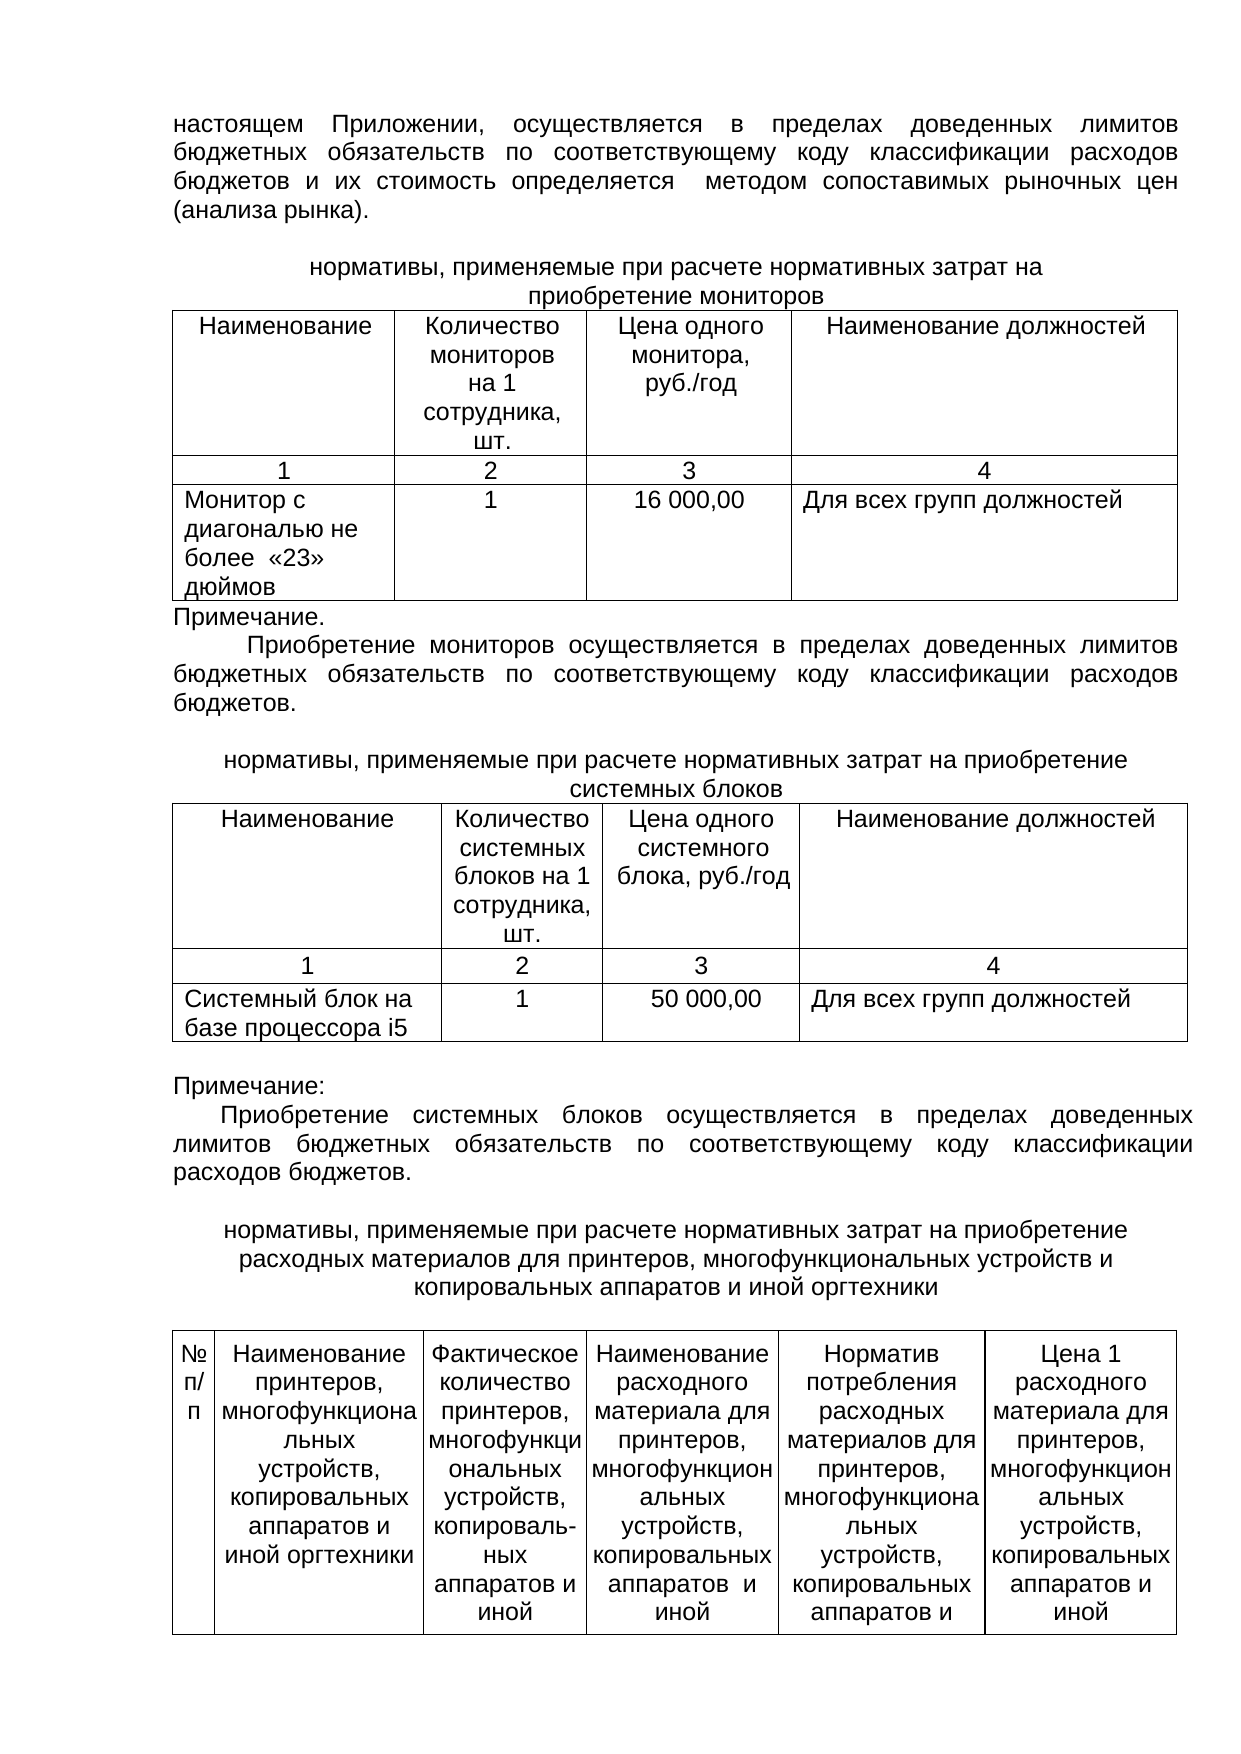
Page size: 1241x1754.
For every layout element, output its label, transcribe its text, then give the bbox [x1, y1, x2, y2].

table_cell 4 [800, 949, 1187, 983]
table_cell 1 [395, 485, 586, 600]
table_cell Для всех групп должностей [800, 984, 1187, 1041]
table_cell 16 000,00 [587, 485, 791, 600]
text нормативы, применяемые при расчете нормативных затрат на приобретение расходных материалов для принтеров, многофункциональных устройств и копировальных аппаратов и иной оргтехники [173, 1215, 1179, 1301]
table_cell 4 [792, 456, 1177, 484]
table_cell 50 000,00 [603, 984, 799, 1041]
table_cell 3 [587, 456, 791, 484]
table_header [215, 1331, 423, 1634]
table_header Количество мониторов на 1 сотрудника, шт. [395, 311, 586, 454]
table_header № п/п [173, 1331, 214, 1634]
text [173, 108, 1179, 223]
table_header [587, 1331, 778, 1634]
table_cell 1 [173, 456, 394, 484]
table_header Наименование [173, 804, 441, 947]
text Примечание. [173, 601, 1179, 630]
text нормативы, применяемые при расчете нормативных затрат на приобретение мониторов [232, 252, 1121, 310]
table_cell Системный блок на базе процессора i5 [173, 984, 441, 1041]
text нормативы, применяемые при расчете нормативных затрат на приобретение системных блоков [173, 745, 1179, 803]
table_cell 2 [442, 949, 602, 983]
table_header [424, 1331, 586, 1634]
table_header Наименование должностей [800, 804, 1187, 947]
table_header Цена одного системного блока, руб./год [603, 804, 799, 947]
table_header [986, 1331, 1176, 1634]
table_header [779, 1331, 984, 1634]
table_header Наименование должностей [792, 311, 1177, 454]
text Приобретение мониторов осуществляется в пределах доведенных лимитов бюджетных обязательств по соответствующему коду классификации расходов бюджетов. [173, 630, 1179, 716]
table_cell Монитор с диагональю не более «23» дюймов [173, 485, 394, 600]
table_cell 1 [173, 949, 441, 983]
table_cell Для всех групп должностей [792, 485, 1177, 600]
table_header Цена одного монитора, руб./год [587, 311, 791, 454]
table_cell 2 [395, 456, 586, 484]
table_header Количество системных блоков на 1 сотрудника, шт. [442, 804, 602, 947]
table_cell 1 [442, 984, 602, 1041]
text Приобретение системных блоков осуществляется в пределах доведенных лимитов бюджетных обязательств по соответствующему коду классификации расходов бюджетов. [173, 1100, 1194, 1186]
table_header Наименование [173, 311, 394, 454]
text Примечание: [173, 1071, 1179, 1100]
table_cell 3 [603, 949, 799, 983]
